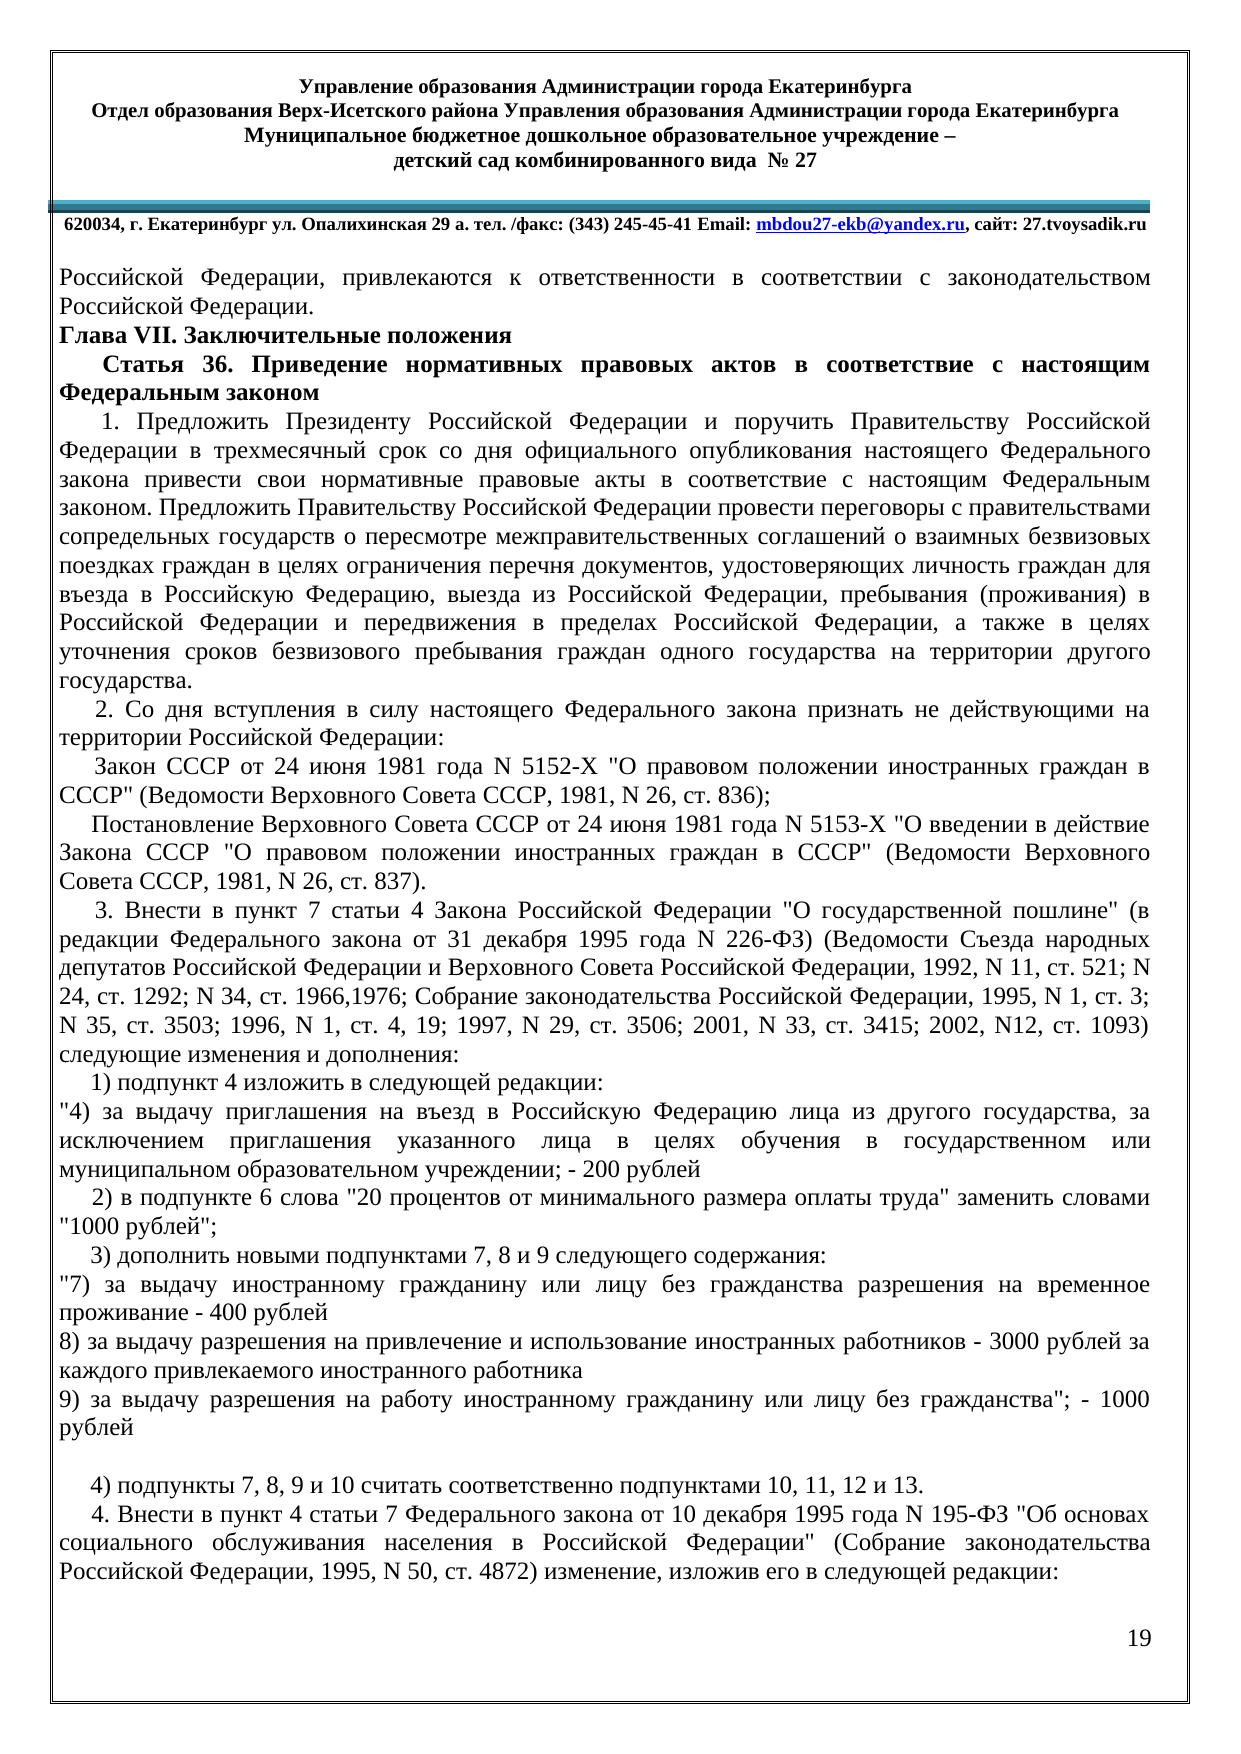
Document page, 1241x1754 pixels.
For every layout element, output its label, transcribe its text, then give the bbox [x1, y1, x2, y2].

text "4) за выдачу приглашения на въезд в Российскую Федерацию лица из другого государства, за исключением приглашения указанного лица в целях обучения в государственном или муниципальном образовательном учреждении; - 200 рублей [59, 1096, 1152, 1182]
text 4) подпункты 7, 8, 9 и 10 считать соответственно подпунктами 10, 11, 12 и 13. [59, 1441, 1152, 1499]
text 4. Внести в пункт 4 статьи 7 Федерального закона от 10 декабря 1995 года N 195-ФЗ "Об основах социального обслуживания населения в Российской Федерации" (Собрание законодательства Российской Федерации, 1995, N 50, ст. 4872) изменение, изложив его в следующей редакции: [59, 1499, 1152, 1585]
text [59, 262, 1152, 320]
text "7) за выдачу иностранному гражданину или лицу без гражданства разрешения на временное проживание - 400 рублей [59, 1269, 1152, 1326]
text 3. Внести в пункт 7 статьи 4 Закона Российской Федерации "О государственной пошлине" (в редакции Федерального закона от 31 декабря 1995 года N 226-ФЗ) (Ведомости Съезда народных депутатов Российской Федерации и Верховного Совета Российской Федерации, 1992, N 11, ст. 521; N 24, ст. 1292; N 34, ст. 1966,1976; Собрание законодательства Российской Федерации, 1995, N 1, ст. 3; N 35, ст. 3503; 1996, N 1, ст. 4, 19; 1997, N 29, ст. 3506; 2001, N 33, ст. 3415; 2002, N12, ст. 1093) следующие изменения и дополнения: [59, 895, 1152, 1067]
text 2. Со дня вступления в силу настоящего Федерального закона признать не действующими на территории Российской Федерации: [59, 694, 1152, 751]
text Постановление Верховного Совета СССР от 24 июня 1981 года N 5153-Х "О введении в действие Закона СССР "О правовом положении иностранных граждан в СССР" (Ведомости Верховного Совета СССР, 1981, N 26, ст. 837). [59, 809, 1152, 895]
text 8) за выдачу разрешения на привлечение и использование иностранных работников - 3000 рублей за каждого привлекаемого иностранного работника [59, 1326, 1152, 1384]
text Глава VII. Заключительные положения [59, 320, 1152, 349]
text 1. Предложить Президенту Российской Федерации и поручить Правительству Российской Федерации в трехмесячный срок со дня официального опубликования настоящего Федерального закона привести свои нормативные правовые акты в соответствие с настоящим Федеральным законом. Предложить Правительству Российской Федерации провести переговоры с правительствами сопредельных государств о пересмотре межправительственных соглашений о взаимных безвизовых поездках граждан в целях ограничения перечня документов, удостоверяющих личность граждан для въезда в Российскую Федерацию, выезда из Российской Федерации, пребывания (проживания) в Российской Федерации и передвижения в пределах Российской Федерации, а также в целях уточнения сроков безвизового пребывания граждан одного государства на территории другого государства. [59, 406, 1152, 694]
text Закон СССР от 24 июня 1981 года N 5152-Х "О правовом положении иностранных граждан в СССР" (Ведомости Верховного Совета СССР, 1981, N 26, ст. 836); [59, 751, 1152, 809]
text Статья 36. Приведение нормативных правовых актов в соответствие с настоящим Федеральным законом [59, 349, 1152, 406]
text 2) в подпункте 6 слова "20 процентов от минимального размера оплаты труда" заменить словами "1000 рублей"; [59, 1182, 1152, 1240]
text 3) дополнить новыми подпунктами 7, 8 и 9 следующего содержания: [59, 1240, 1152, 1269]
text 9) за выдачу разрешения на работу иностранному гражданину или лицу без гражданства"; - 1000 рублей [59, 1384, 1152, 1441]
text 1) подпункт 4 изложить в следующей редакции: [59, 1067, 1152, 1096]
